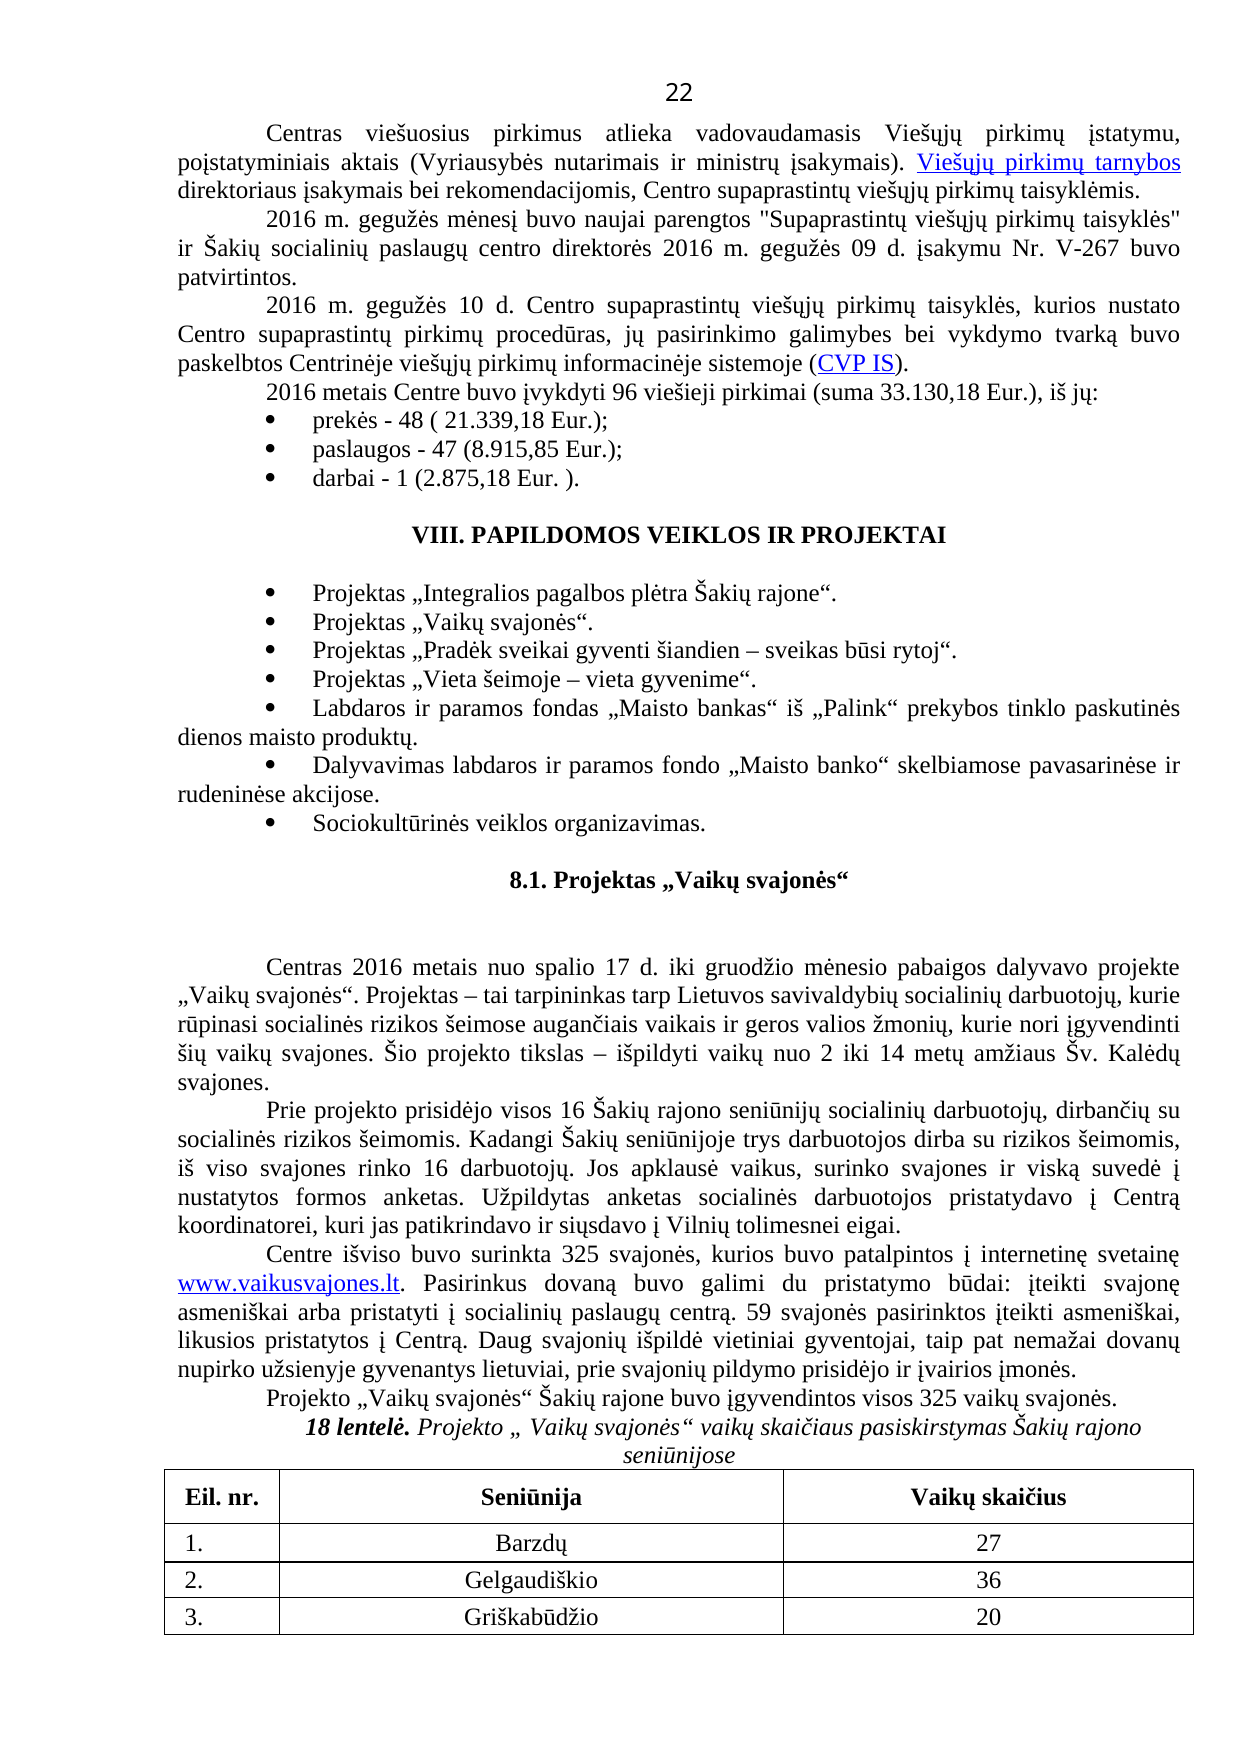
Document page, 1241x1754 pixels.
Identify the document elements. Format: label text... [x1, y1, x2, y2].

text 2016 m. gegužės 10 d. Centro supaprastintų viešųjų pirkimų taisyklės, kurios nustato Centro supaprastintų pirkimų procedūras, jų pasirinkimo galimybes bei vykdymo tvarką buvo paskelbtos Centrinėje viešųjų pirkimų informacinėje sistemoje (CVP IS). [177, 291, 1181, 377]
table_cell Gelgaudiškio [280, 1563, 783, 1597]
table_cell 20 [784, 1598, 1193, 1634]
table_header Seniūnija [280, 1470, 783, 1523]
list darbai - 1 (2.875,18 Eur. ). [177, 463, 1181, 492]
text 8.1. Projektas „Vaikų svajonės“ [177, 866, 1181, 894]
list paslaugos - 47 (8.915,85 Eur.); [177, 434, 1181, 463]
list Centras viešuosius pirkimus atlieka vadovaudamasis Viešųjų pirkimų įstatymu, poįstatyminiais aktais (Vyriausybės nutarimais ir ministrų įsakymais). Viešųjų pirkimų tarnybos direktoriaus įsakymais bei rekomendacijomis, Centro supaprastintų viešųjų pirkimų taisyklėmis. [177, 118, 1181, 204]
text Centre išviso buvo surinkta 325 svajonės, kurios buvo patalpintos į internetinę svetainę www.vaikusvajones.lt. Pasirinkus dovaną buvo galimi du pristatymo būdai: įteikti svajonę asmeniškai arba pristatyti į socialinių paslaugų centrą. 59 svajonės pasirinktos įteikti asmeniškai, likusios pristatytos į Centrą. Daug svajonių išpildė vietiniai gyventojai, taip pat nemažai dovanų nupirko užsienyje gyvenantys lietuviai, prie svajonių pildymo prisidėjo ir įvairios įmonės. [177, 1239, 1181, 1383]
text 2016 metais Centre buvo įvykdyti 96 viešieji pirkimai (suma 33.130,18 Eur.), iš jų: [177, 377, 1181, 406]
text Prie projekto prisidėjo visos 16 Šakių rajono seniūnijų socialinių darbuotojų, dirbančių su socialinės rizikos šeimomis. Kadangi Šakių seniūnijoje trys darbuotojos dirba su rizikos šeimomis, iš viso svajones rinko 16 darbuotojų. Jos apklausė vaikus, surinko svajones ir viską suvedė į nustatytos formos anketas. Užpildytas anketas socialinės darbuotojos pristatydavo į Centrą koordinatorei, kuri jas patikrindavo ir siųsdavo į Vilnių tolimesnei eigai. [177, 1096, 1181, 1239]
table_cell Barzdų [280, 1524, 783, 1561]
list Dalyvavimas labdaros ir paramos fondo „Maisto banko“ skelbiamose pavasarinėse ir rudeninėse akcijose. [177, 751, 1181, 808]
text 2016 m. gegužės mėnesį buvo naujai parengtos "Supaprastintų viešųjų pirkimų taisyklės" ir Šakių socialinių paslaugų centro direktorės 2016 m. gegužės 09 d. įsakymu Nr. V-267 buvo patvirtintos. [177, 204, 1181, 291]
table_cell [165, 1598, 279, 1634]
list Projektas „Pradėk sveikai gyventi šiandien – sveikas būsi rytoj“. [177, 636, 1181, 664]
table_cell 27 [784, 1524, 1193, 1561]
list Projektas „Vieta šeimoje – vieta gyvenime“. [177, 664, 1181, 693]
list Sociokultūrinės veiklos organizavimas. [177, 808, 1181, 837]
text VIII. PAPILDOMOS VEIKLOS IR PROJEKTAI [177, 521, 1181, 549]
text Centras 2016 metais nuo spalio 17 d. iki gruodžio mėnesio pabaigos dalyvavo projekte „Vaikų svajonės“. Projektas – tai tarpininkas tarp Lietuvos savivaldybių socialinių darbuotojų, kurie rūpinasi socialinės rizikos šeimose augančiais vaikais ir geros valios žmonių, kurie nori įgyvendinti šių vaikų svajones. Šio projekto tikslas – išpildyti vaikų nuo 2 iki 14 metų amžiaus Šv. Kalėdų svajones. [177, 952, 1181, 1096]
table_cell 36 [784, 1563, 1193, 1597]
table_header Eil. nr. [165, 1470, 279, 1523]
list Projektas „Vaikų svajonės“. [177, 607, 1181, 636]
list Labdaros ir paramos fondas „Maisto bankas“ iš „Palink“ prekybos tinklo paskutinės dienos maisto produktų. [177, 693, 1181, 751]
list prekės - 48 ( 21.339,18 Eur.); [177, 406, 1181, 434]
text 18 lentelė. Projekto „ Vaikų svajonės“ vaikų skaičiaus pasiskirstymas Šakių rajono seniūnijose [177, 1412, 1181, 1469]
table_cell [165, 1563, 279, 1597]
table_cell [165, 1524, 279, 1561]
table_cell Griškabūdžio [280, 1598, 783, 1634]
list Projektas „Integralios pagalbos plėtra Šakių rajone“. [177, 578, 1181, 607]
text Projekto „Vaikų svajonės“ Šakių rajone buvo įgyvendintos visos 325 vaikų svajonės. [177, 1383, 1181, 1412]
table_header Vaikų skaičius [784, 1470, 1193, 1523]
